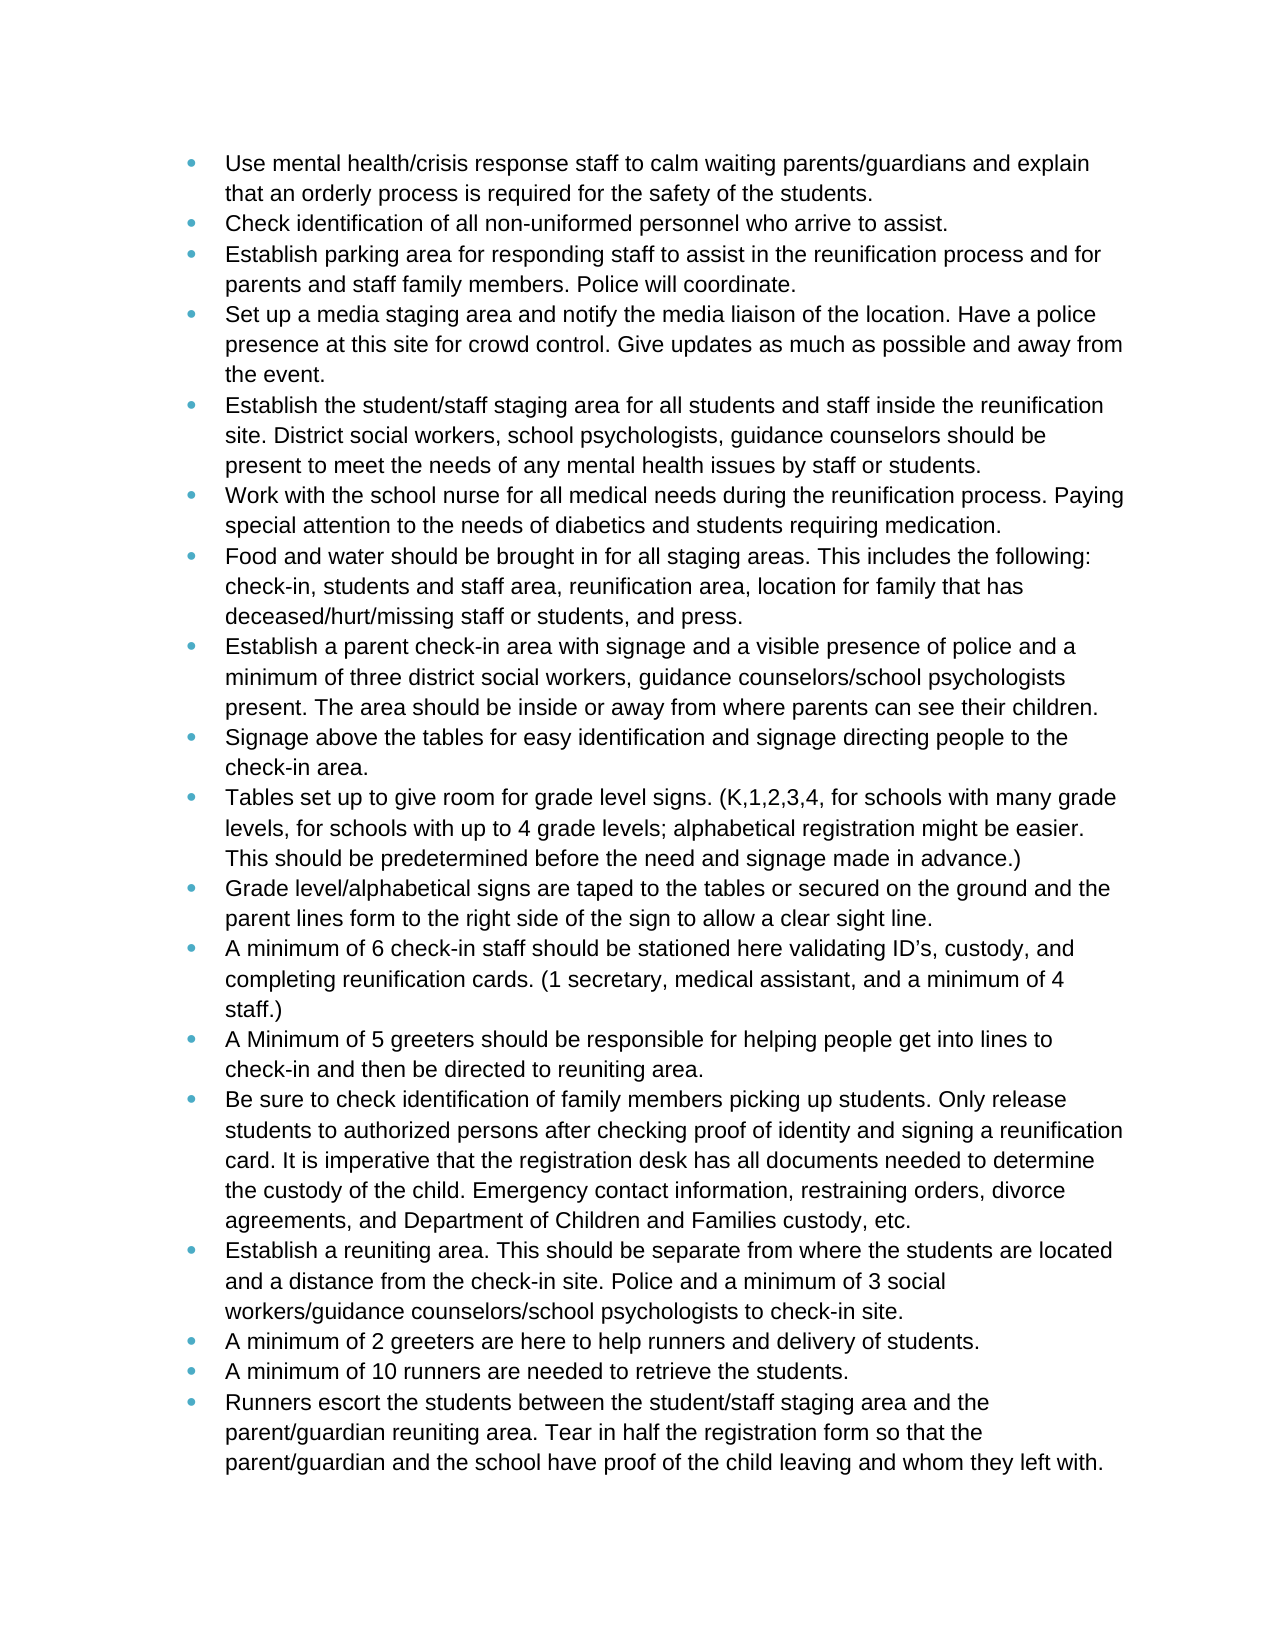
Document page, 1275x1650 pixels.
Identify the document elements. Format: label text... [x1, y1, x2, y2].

list Food and water should be brought in for all staging areas. This includes the following: check-in, students and staff area, reunification area, location for family that has deceased/hurt/missing staff or students, and press. [187, 543, 1125, 629]
list A Minimum of 5 greeters should be responsible for helping people get into lines to check-in and then be directed to reuniting area. [187, 1026, 1125, 1083]
list A minimum of 2 greeters are here to help runners and delivery of students. [187, 1328, 1125, 1354]
list Establish a parent check-in area with signage and a visible presence of police and a minimum of three district social workers, guidance counselors/school psychologists present. The area should be inside or away from where parents can see their children. [187, 633, 1125, 720]
list Grade level/alphabetical signs are taped to the tables or secured on the ground and the parent lines form to the right side of the sign to allow a clear sight line. [187, 875, 1125, 932]
list Check identification of all non-uniformed personnel who arrive to assist. [187, 210, 1125, 237]
list Signage above the tables for easy identification and signage directing people to the check-in area. [187, 724, 1125, 781]
list Be sure to check identification of family members picking up students. Only release students to authorized persons after checking proof of identity and signing a reunification card. It is imperative that the registration desk has all documents needed to determine the custody of the child. Emergency contact information, restraining orders, divorce agreements, and Department of Children and Families custody, etc. [187, 1086, 1125, 1234]
list Work with the school nurse for all medical needs during the reunification process. Paying special attention to the needs of diabetics and students requiring medication. [187, 482, 1125, 539]
list Runners escort the students between the student/staff staging area and the parent/guardian reuniting area. Tear in half the registration form so that the parent/guardian and the school have proof of the child leaving and whom they left with. [187, 1388, 1125, 1475]
list Establish a reuniting area. This should be separate from where the students are located and a distance from the check-in site. Police and a minimum of 3 social workers/guidance counselors/school psychologists to check-in site. [187, 1237, 1125, 1324]
list A minimum of 6 check-in staff should be stationed here validating ID’s, custody, and completing reunification cards. (1 secretary, medical assistant, and a minimum of 4 staff.) [187, 935, 1125, 1022]
list Use mental health/crisis response staff to calm waiting parents/guardians and explain that an orderly process is required for the safety of the students. [187, 150, 1125, 207]
list Set up a media staging area and notify the media liaison of the location. Have a police presence at this site for crowd control. Give updates as much as possible and away from the event. [187, 301, 1125, 388]
list A minimum of 10 runners are needed to retrieve the students. [187, 1358, 1125, 1385]
list Tables set up to give room for grade level signs. (K,1,2,3,4, for schools with many grade levels, for schools with up to 4 grade levels; alphabetical registration might be easier. This should be predetermined before the need and signage made in advance.) [187, 784, 1125, 871]
list Establish parking area for responding staff to assist in the reunification process and for parents and staff family members. Police will coordinate. [187, 241, 1125, 297]
list Establish the student/staff staging area for all students and staff inside the reunification site. District social workers, school psychologists, guidance counselors should be present to meet the needs of any mental health issues by staff or students. [187, 392, 1125, 478]
